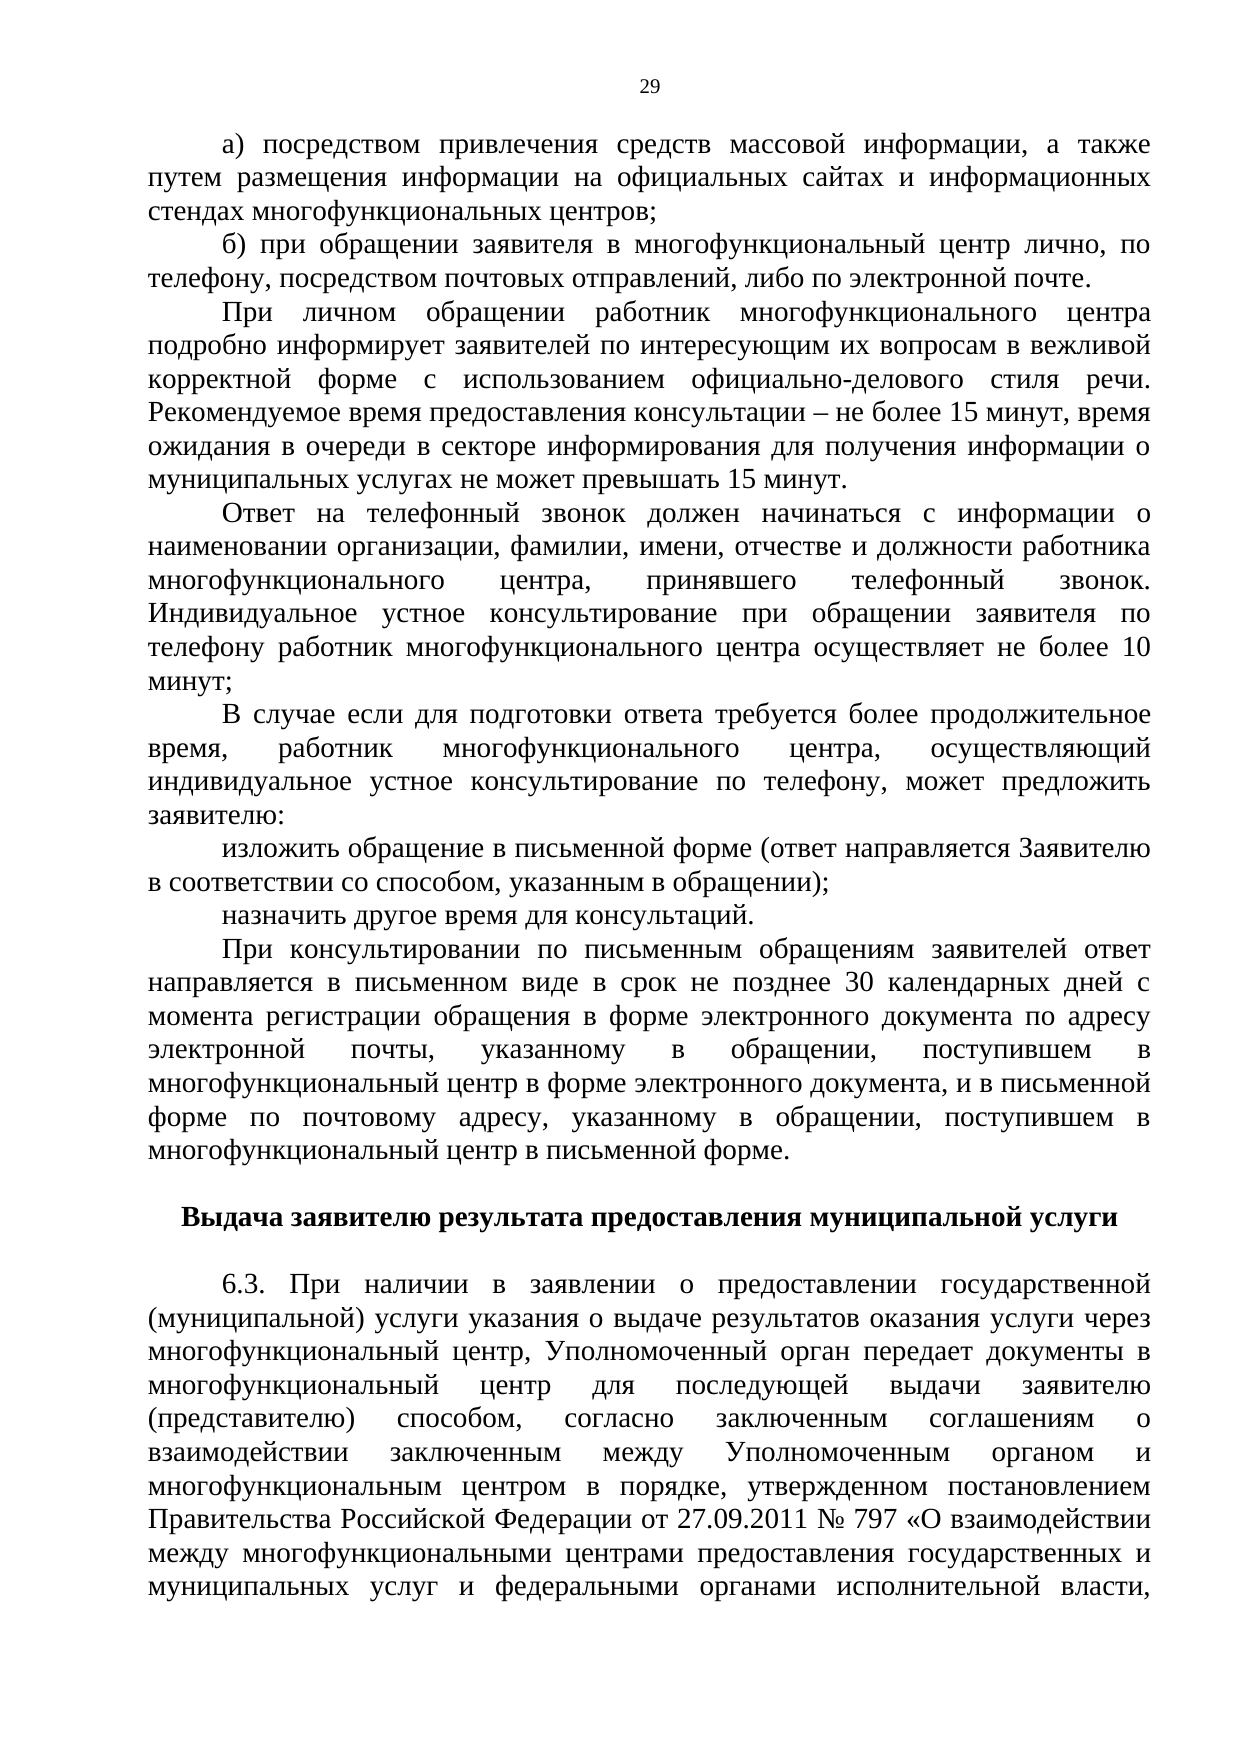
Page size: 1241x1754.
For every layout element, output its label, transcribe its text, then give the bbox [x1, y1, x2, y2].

text В случае если для подготовки ответа требуется более продолжительное время, работник многофункционального центра, осуществляющий индивидуальное устное консультирование по телефону, может предложить заявителю: [148, 696, 1152, 830]
text Ответ на телефонный звонок должен начинаться с информации о наименовании организации, фамилии, имени, отчестве и должности работника многофункционального центра, принявшего телефонный звонок. Индивидуальное устное консультирование при обращении заявителя по телефону работник многофункционального центра осуществляет не более 10 минут; [148, 495, 1152, 696]
text а) посредством привлечения средств массовой информации, а также путем размещения информации на официальных сайтах и информационных стендах многофункциональных центров; [148, 126, 1152, 227]
text назначить другое время для консультаций. [148, 897, 1152, 931]
text Выдача заявителю результата предоставления муниципальной услуги [148, 1199, 1152, 1233]
text б) при обращении заявителя в многофункциональный центр лично, по телефону, посредством почтовых отправлений, либо по электронной почте. [148, 227, 1152, 294]
text При личном обращении работник многофункционального центра подробно информирует заявителей по интересующим их вопросам в вежливой корректной форме с использованием официально-делового стиля речи. Рекомендуемое время предоставления консультации – не более 15 минут, время ожидания в очереди в секторе информирования для получения информации о муниципальных услугах не может превышать 15 минут. [148, 294, 1152, 495]
text изложить обращение в письменной форме (ответ направляется Заявителю в соответствии со способом, указанным в обращении); [148, 830, 1152, 897]
text При консультировании по письменным обращениям заявителей ответ направляется в письменном виде в срок не позднее 30 календарных дней с момента регистрации обращения в форме электронного документа по адресу электронной почты, указанному в обращении, поступившем в многофункциональный центр в форме электронного документа, и в письменной форме по почтовому адресу, указанному в обращении, поступившем в многофункциональный центр в письменной форме. [148, 931, 1152, 1166]
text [148, 1266, 1152, 1602]
